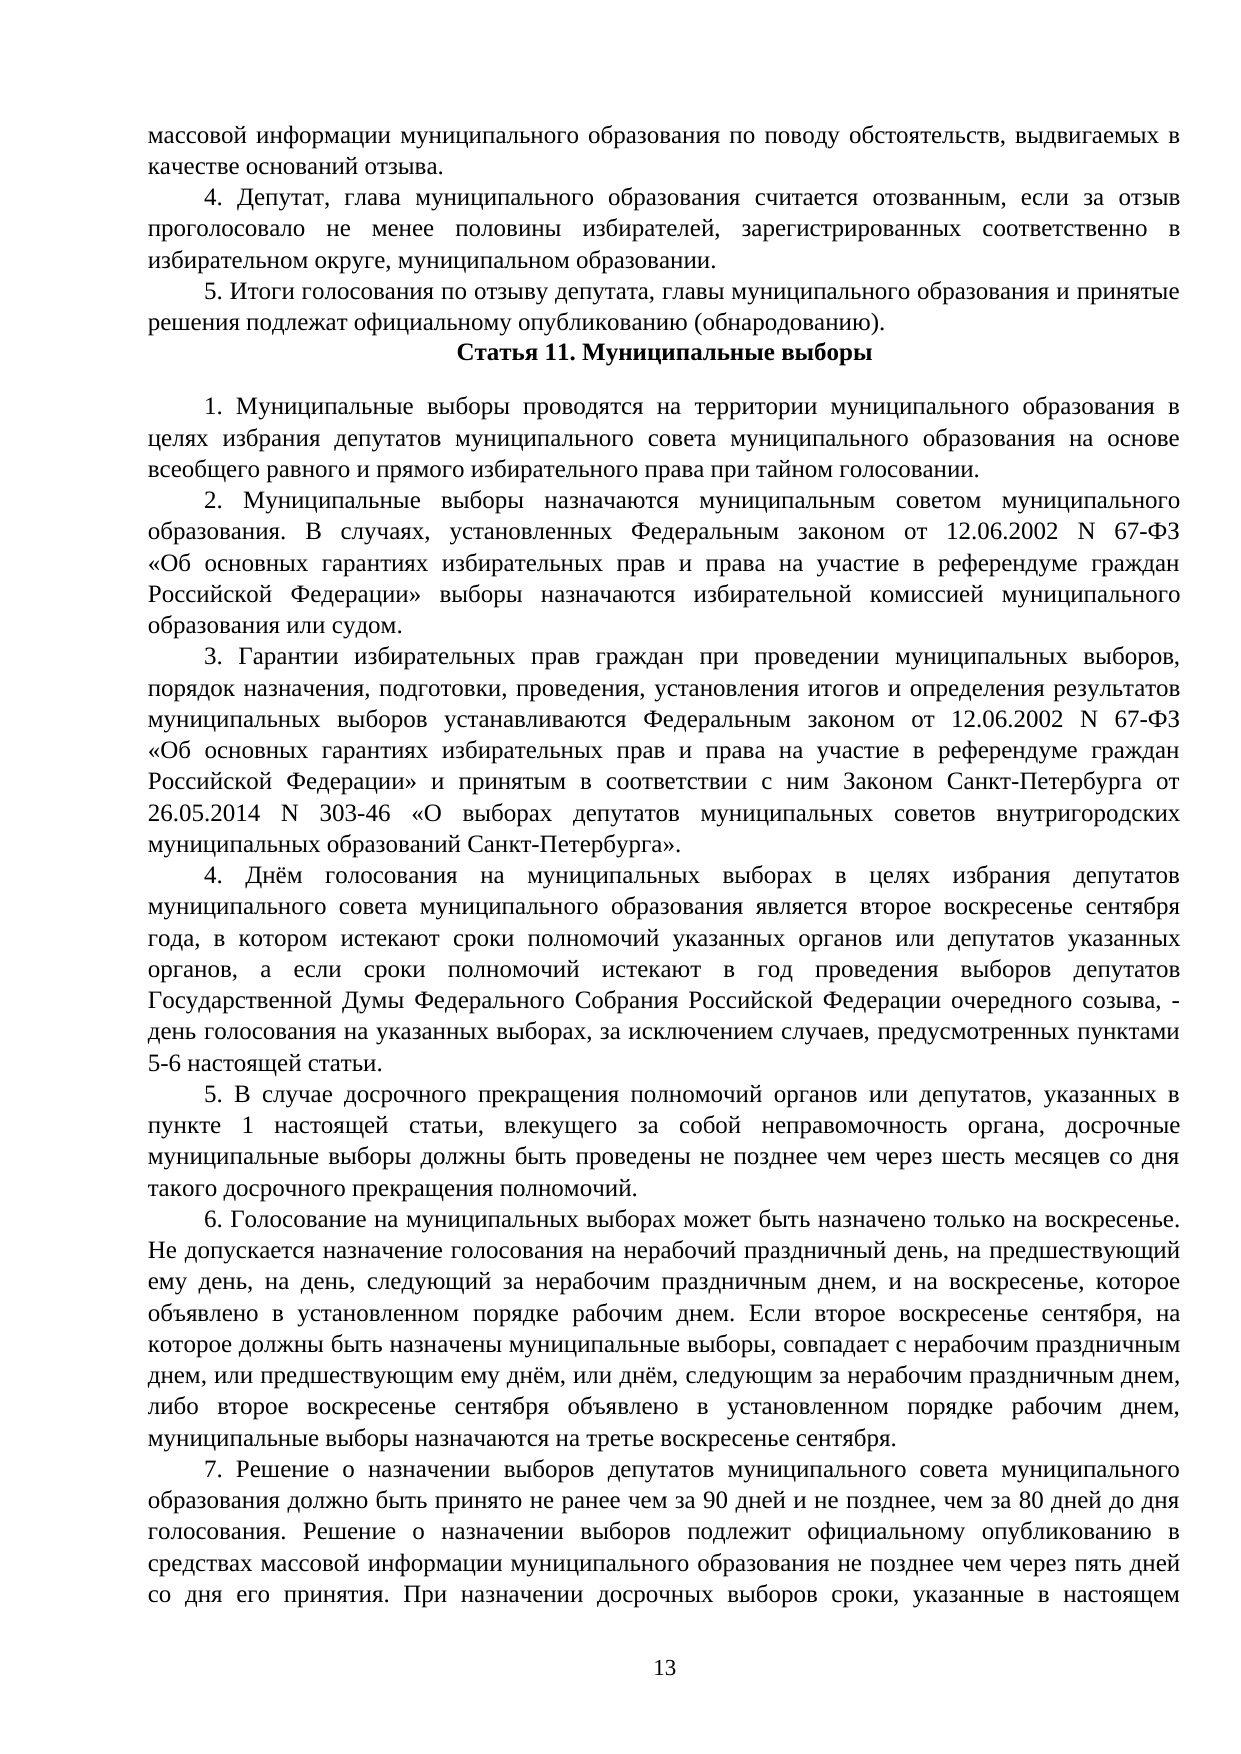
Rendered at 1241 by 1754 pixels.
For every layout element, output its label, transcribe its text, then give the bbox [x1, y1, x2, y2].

text 5. В случае досрочного прекращения полномочий органов или депутатов, указанных в пункте 1 настоящей статьи, влекущего за собой неправомочность органа, досрочные муниципальные выборы должны быть проведены не позднее чем через шесть месяцев со дня такого досрочного прекращения полномочий. [148, 1077, 1181, 1202]
text 4. Днём голосования на муниципальных выборах в целях избрания депутатов муниципального совета муниципального образования является второе воскресенье сентября года, в котором истекают сроки полномочий указанных органов или депутатов указанных органов, а если сроки полномочий истекают в год проведения выборов депутатов Государственной Думы Федерального Собрания Российской Федерации очередного созыва, - день голосования на указанных выборах, за исключением случаев, предусмотренных пунктами 5-6 настоящей статьи. [148, 858, 1181, 1077]
text 4. Депутат, глава муниципального образования считается отозванным, если за отзыв проголосовало не менее половины избирателей, зарегистрированных соответственно в избирательном округе, муниципальном образовании. [148, 181, 1181, 274]
text 6. Голосование на муниципальных выборах может быть назначено только на воскресенье. Не допускается назначение голосования на нерабочий праздничный день, на предшествующий ему день, на день, следующий за нерабочим праздничным днем, и на воскресенье, которое объявлено в установленном порядке рабочим днем. Если второе воскресенье сентября, на которое должны быть назначены муниципальные выборы, совпадает с нерабочим праздничным днем, или предшествующим ему днём, или днём, следующим за нерабочим праздничным днем, либо второе воскресенье сентября объявлено в установленном порядке рабочим днем, муниципальные выборы назначаются на третье воскресенье сентября. [148, 1202, 1181, 1452]
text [148, 1452, 1181, 1608]
text 3. Гарантии избирательных прав граждан при проведении муниципальных выборов, порядок назначения, подготовки, проведения, установления итогов и определения результатов муниципальных выборов устанавливаются Федеральным законом от 12.06.2002 N 67-ФЗ «Об основных гарантиях избирательных прав и права на участие в референдуме граждан Российской Федерации» и принятым в соответствии с ним Законом Санкт-Петербурга от 26.05.2014 N 303-46 «О выборах депутатов муниципальных советов внутригородских муниципальных образований Санкт-Петербурга». [148, 640, 1181, 858]
text 1. Муниципальные выборы проводятся на территории муниципального образования в целях избрания депутатов муниципального совета муниципального образования на основе всеобщего равного и прямого избирательного права при тайном голосовании. [148, 390, 1181, 483]
text Статья 11. Муниципальные выборы [148, 337, 1181, 366]
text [148, 118, 1181, 181]
text 5. Итоги голосования по отзыву депутата, главы муниципального образования и принятые решения подлежат официальному опубликованию (обнародованию). [148, 274, 1181, 337]
text 2. Муниципальные выборы назначаются муниципальным советом муниципального образования. В случаях, установленных Федеральным законом от 12.06.2002 N 67-ФЗ «Об основных гарантиях избирательных прав и права на участие в референдуме граждан Российской Федерации» выборы назначаются избирательной комиссией муниципального образования или судом. [148, 483, 1181, 640]
